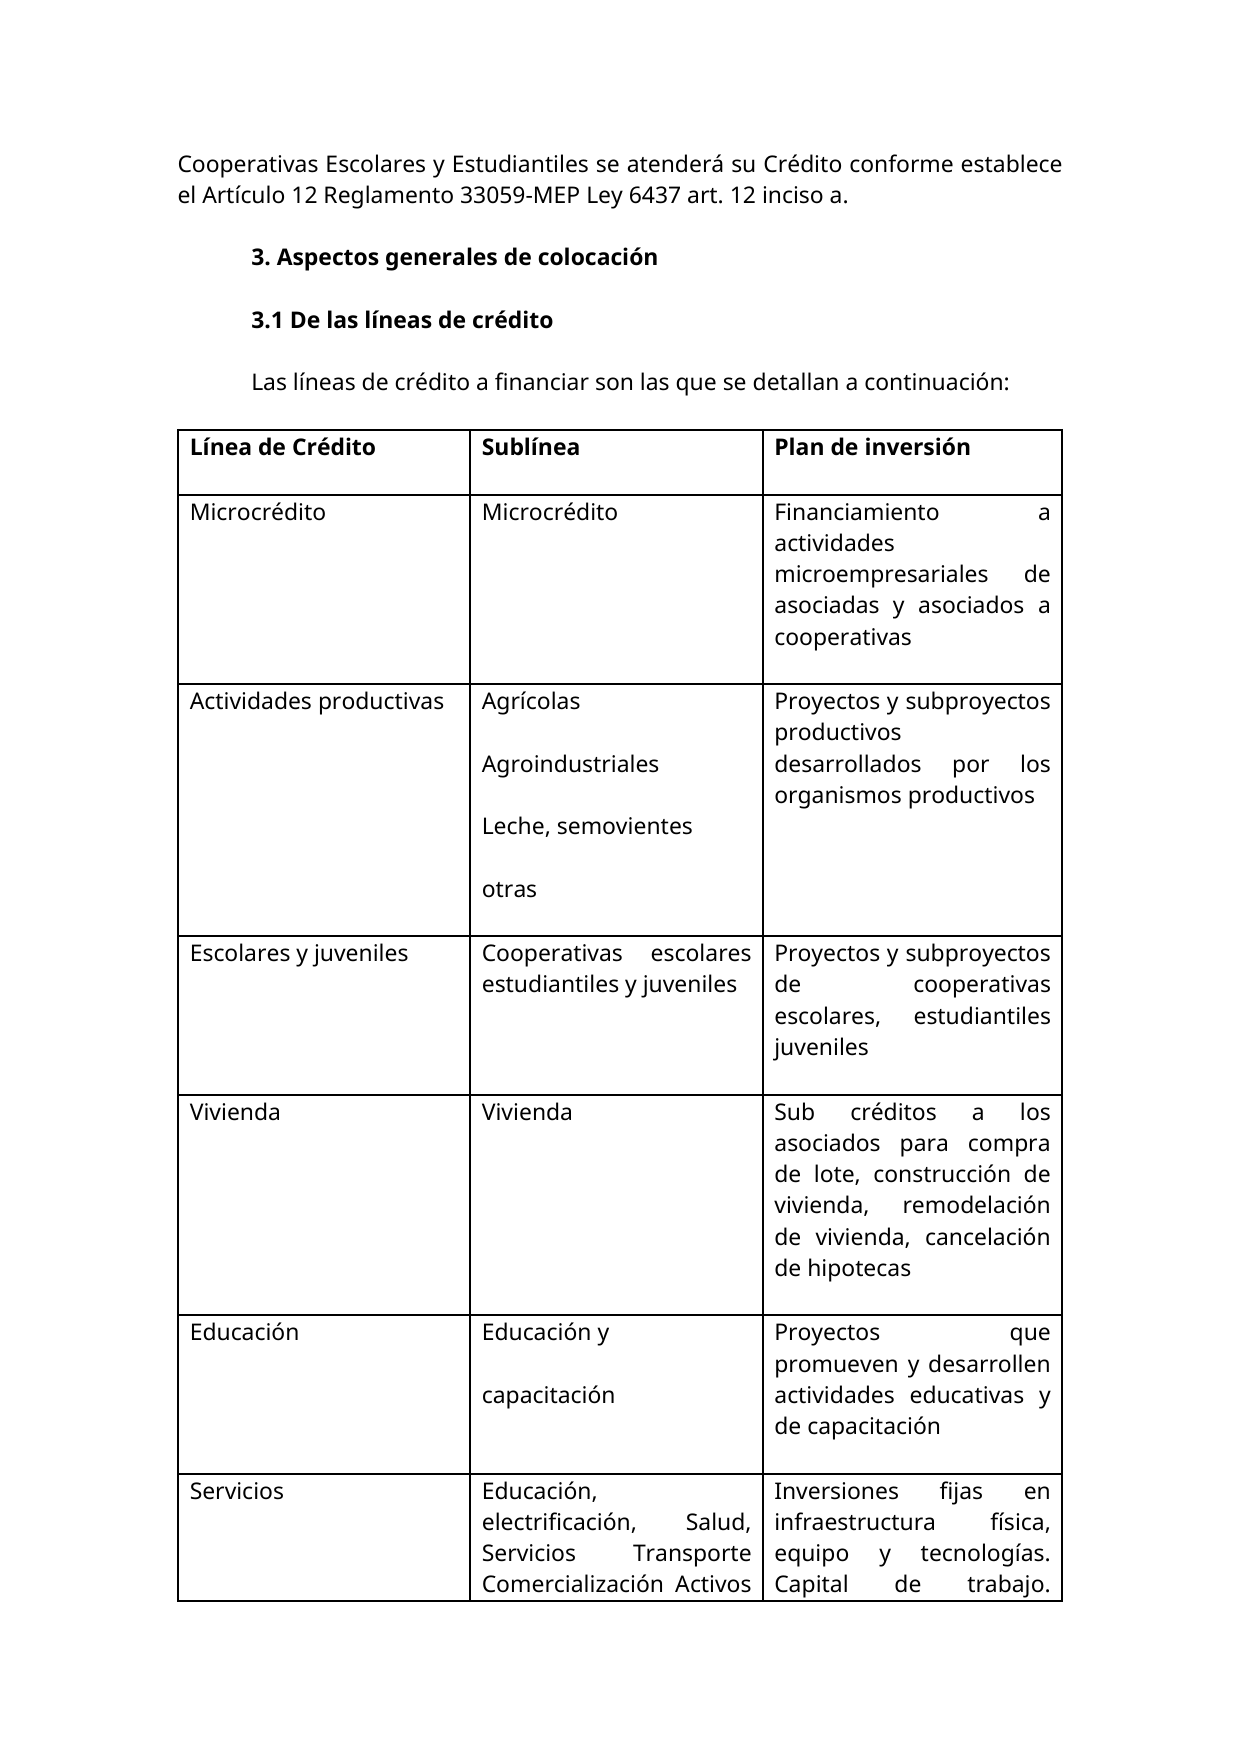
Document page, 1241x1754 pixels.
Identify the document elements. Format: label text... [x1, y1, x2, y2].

table_cell Sub créditos a los asociados para compra de lote, construcción de vivienda, remodelación de vivienda, cancelación de hipotecas [764, 1096, 1061, 1314]
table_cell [764, 1475, 1061, 1600]
table_cell Microcrédito [179, 496, 469, 683]
table_cell Cooperativas escolares estudiantiles y juveniles [471, 937, 762, 1093]
table_cell Educación [179, 1316, 469, 1473]
text Cooperativas Escolares y Estudiantiles se atenderá su Crédito conforme establece el Artículo 12 Reglamento 33059-MEP Ley 6437 art. 12 inciso a. [177, 148, 1063, 210]
text 3. Aspectos generales de colocación [177, 241, 1063, 273]
table_cell Financiamiento a actividades microempresariales de asociadas y asociados a cooperativas [764, 496, 1061, 683]
text 3.1 De las líneas de crédito [177, 304, 1063, 335]
table_cell Educación y capacitación [471, 1316, 762, 1473]
table_header Sublínea [471, 431, 762, 493]
table_cell Actividades productivas [179, 685, 469, 935]
table_cell Proyectos y subproyectos de cooperativas escolares, estudiantiles juveniles [764, 937, 1061, 1093]
table_cell Escolares y juveniles [179, 937, 469, 1093]
table_header Línea de Crédito [179, 431, 469, 493]
table_cell Vivienda [179, 1096, 469, 1314]
table_cell Proyectos que promueven y desarrollen actividades educativas y de capacitación [764, 1316, 1061, 1473]
table_cell Microcrédito [471, 496, 762, 683]
table_cell Vivienda [471, 1096, 762, 1314]
text Las líneas de crédito a financiar son las que se detallan a continuación: [177, 366, 1063, 398]
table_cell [471, 1475, 762, 1600]
table_cell Servicios [179, 1475, 469, 1600]
table_cell Proyectos y subproyectos productivos desarrollados por los organismos productivos [764, 685, 1061, 935]
table_cell Agrícolas Agroindustriales Leche, semovientes otras [471, 685, 762, 935]
table_header Plan de inversión [764, 431, 1061, 493]
